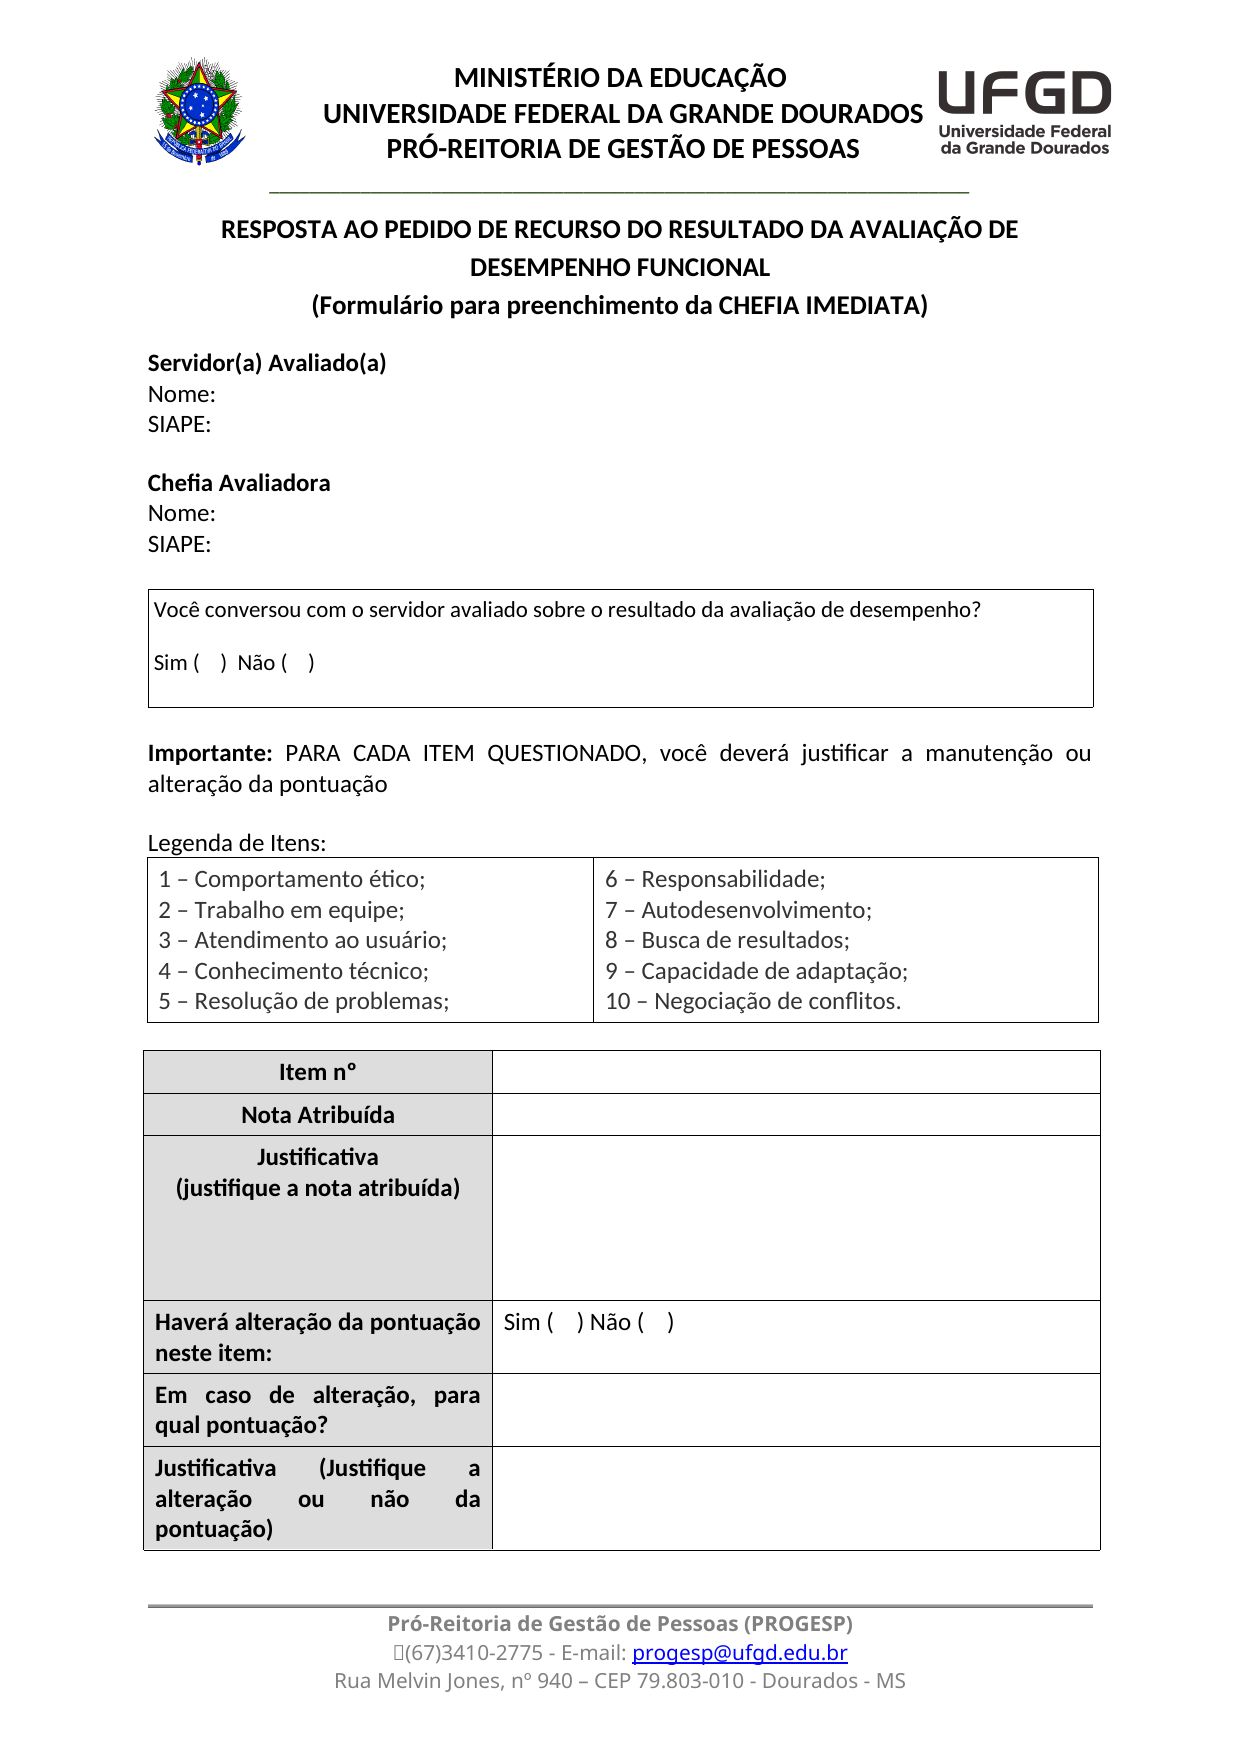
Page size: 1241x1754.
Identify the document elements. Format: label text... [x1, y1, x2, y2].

table_cell Haverá alteração da pontuação neste item: [144, 1301, 492, 1373]
picture [938, 71, 1112, 154]
table_header [493, 1051, 1100, 1093]
table_header 6 – Responsabilidade; 7 – Autodesenvolvimento; 8 – Busca de resultados; 9 – Capacidade de adaptação; 10 – Negociação de conflitos. [594, 858, 1098, 1022]
text Nome: [148, 378, 1093, 408]
list RESPOSTA AO PEDIDO DE RECURSO DO RESULTADO DA AVALIAÇÃO DE DESEMPENHO FUNCIONAL [148, 213, 1093, 283]
text Chefia Avaliadora [148, 467, 1093, 497]
table_header Você conversou com o servidor avaliado sobre o resultado da avaliação de desempenho? Sim ( ) Não ( ) [149, 590, 1093, 707]
table_cell [493, 1094, 1100, 1135]
table_cell Justificativa (justifique a nota atribuída) [144, 1136, 492, 1300]
table_cell Nota Atribuída [144, 1094, 492, 1135]
table_cell [493, 1136, 1100, 1300]
table_cell [493, 1374, 1100, 1446]
table_header 1 – Comportamento ético; 2 – Trabalho em equipe; 3 – Atendimento ao usuário; 4 – Conhecimento técnico; 5 – Resolução de problemas; [148, 858, 593, 1022]
table_cell [493, 1447, 1100, 1549]
text Servidor(a) Avaliado(a) [148, 347, 1093, 378]
table_header Item nº [144, 1051, 492, 1093]
text Legenda de Itens: [148, 827, 1093, 857]
table_cell Em caso de alteração, para qual pontuação? [144, 1374, 492, 1446]
table_cell Sim ( ) Não ( ) [493, 1301, 1100, 1373]
list (Formulário para preenchimento da CHEFIA IMEDIATA) [148, 288, 1093, 321]
table_cell Justificativa (Justifique a alteração ou não da pontuação) [144, 1447, 492, 1549]
text Importante: PARA CADA ITEM QUESTIONADO, você deverá justificar a manutenção ou alteração da pontuação [148, 738, 1093, 799]
text SIAPE: [148, 408, 1093, 439]
picture [149, 54, 248, 167]
text SIAPE: [148, 528, 1093, 558]
text Nome: [148, 497, 1093, 528]
